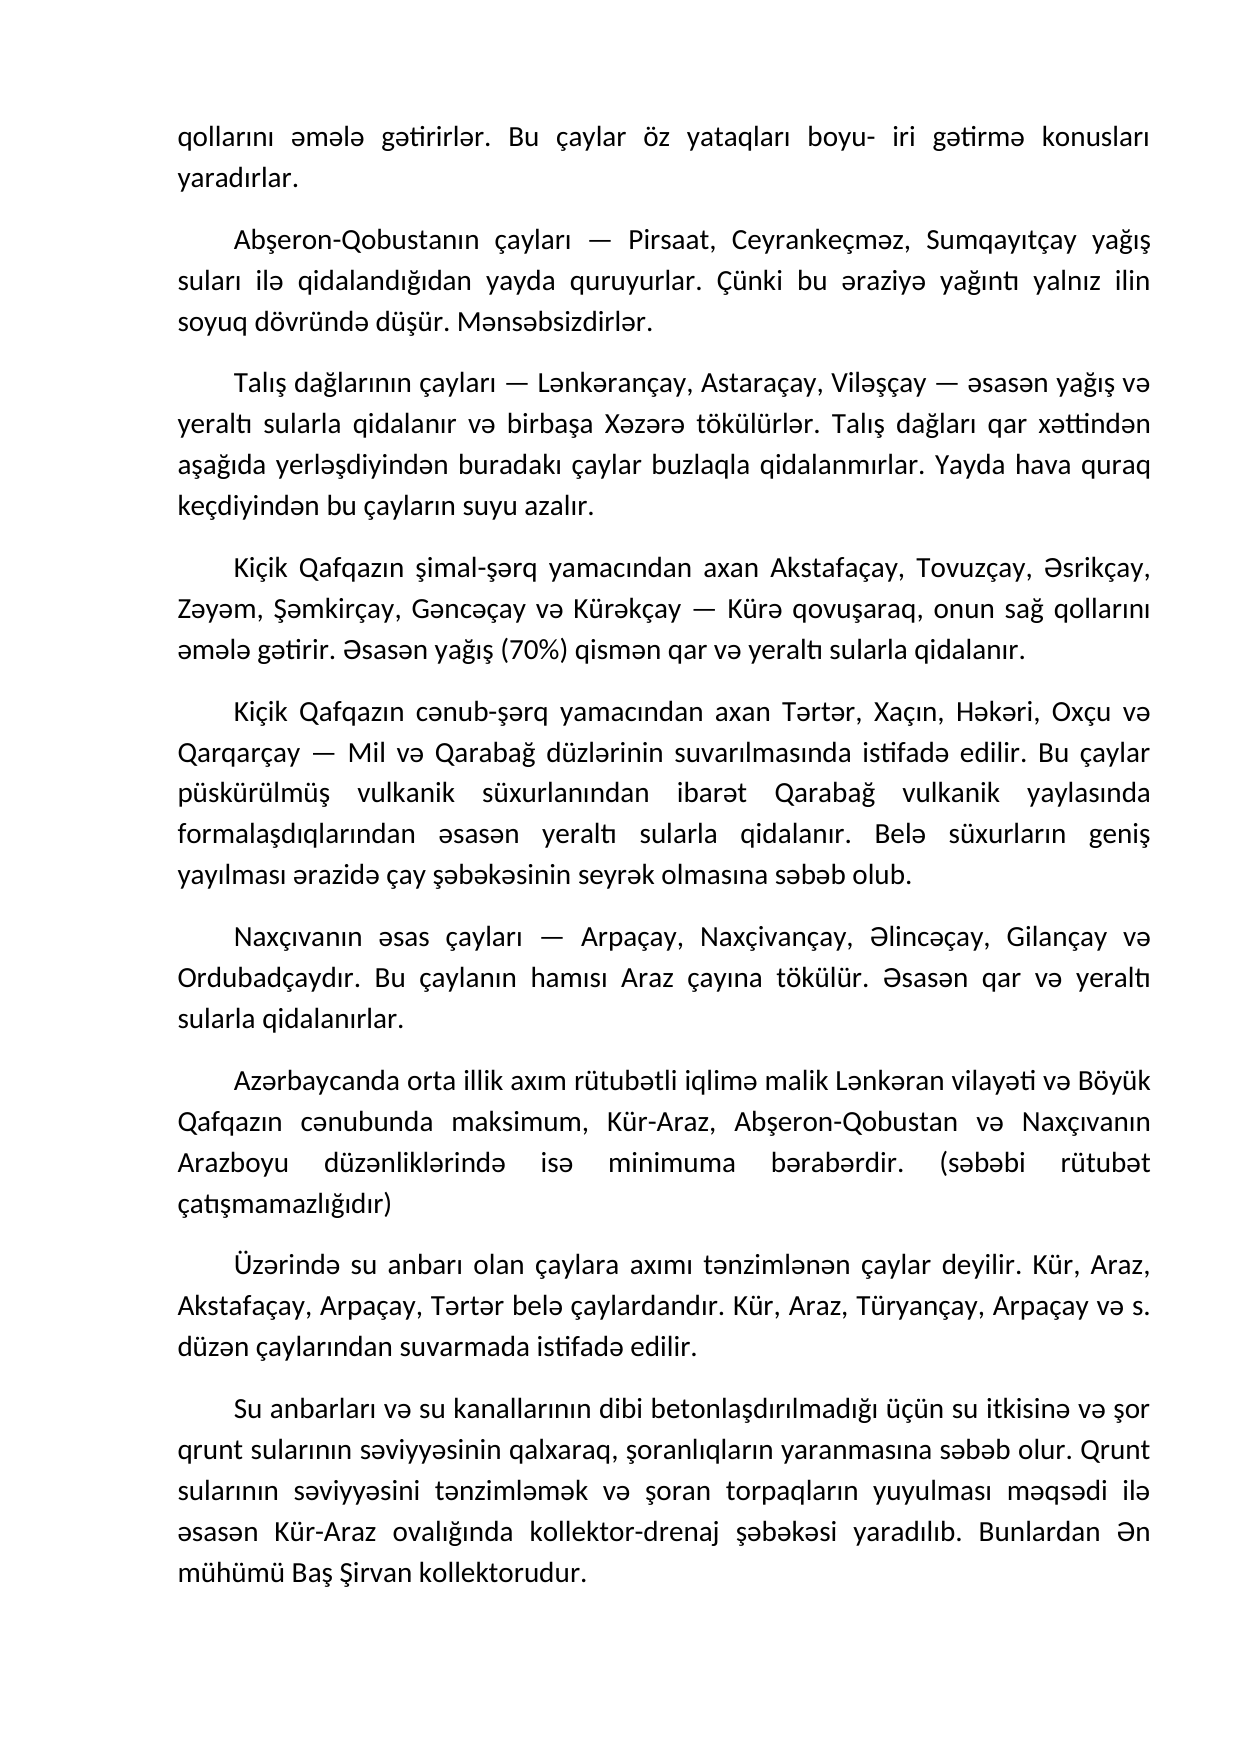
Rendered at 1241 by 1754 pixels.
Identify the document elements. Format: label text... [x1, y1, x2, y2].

text Kiçik Qafqazın cənub-şərq yamacından axan Tərtər, Xaçın, Həkəri, Oxçu və Qarqarçay — Mil və Qarabağ düzlərinin suvarılmasında istifadə edilir. Bu çaylar püskürülmüş vulkanik süxurlanından ibarət Qarabağ vulkanik yaylasında formalaşdıqlarından əsasən yeraltı sularla qidalanır. Belə süxurların geniş yayılması ərazidə çay şəbəkəsinin seyrək olmasına səbəb olub. [177, 693, 1152, 892]
text Abşeron-Qobustanın çayları — Pirsaat, Ceyrankeçməz, Sumqayıtçay yağış suları ilə qidalandığıdan yayda quruyurlar. Çünki bu əraziyə yağıntı yalnız ilin soyuq dövründə düşür. Mənsəbsizdirlər. [177, 221, 1152, 338]
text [177, 118, 1152, 195]
text Üzərində su anbarı olan çaylara axımı tənzimlənən çaylar deyilir. Kür, Araz, Akstafaçay, Arpaçay, Tərtər belə çaylardandır. Kür, Araz, Türyançay, Arpaçay və s. düzən çaylarından suvarmada istifadə edilir. [177, 1246, 1152, 1364]
text Su anbarları və su kanallarının dibi betonlaşdırılmadığı üçün su itkisinə və şor qrunt sularının səviyyəsinin qalxaraq, şoranlıqların yaranmasına səbəb olur. Qrunt sularının səviyyəsini tənzimləmək və şoran torpaqların yuyulması məqsədi ilə əsasən Kür-Araz ovalığında kollektor-drenaj şəbəkəsi yaradılıb. Bunlardan Ən mühümü Baş Şirvan kollektorudur. [177, 1390, 1152, 1589]
text Azərbaycanda orta illik axım rütubətli iqlimə malik Lənkəran vilayəti və Böyük Qafqazın cənubunda maksimum, Kür-Araz, Abşeron-Qobustan və Naxçıvanın Arazboyu düzənliklərində isə minimuma bərabərdir. (səbəbi rütubət çatışmamazlığıdır) [177, 1062, 1152, 1220]
text Kiçik Qafqazın şimal-şərq yamacından axan Akstafaçay, Tovuzçay, Əsrikçay, Zəyəm, Şəmkirçay, Gəncəçay və Kürəkçay — Kürə qovuşaraq, onun sağ qollarını əmələ gətirir. Əsasən yağış (70%) qismən qar və yeraltı sularla qidalanır. [177, 549, 1152, 667]
text Naxçıvanın əsas çayları — Arpaçay, Naxçivançay, Əlincəçay, Gilançay və Ordubadçaydır. Bu çaylanın hamısı Araz çayına tökülür. Əsasən qar və yeraltı sularla qidalanırlar. [177, 918, 1152, 1036]
text Talış dağlarının çayları — Lənkərançay, Astaraçay, Viləşçay — əsasən yağış və yeraltı sularla qidalanır və birbaşa Xəzərə tökülürlər. Talış dağları qar xəttindən aşağıda yerləşdiyindən buradakı çaylar buzlaqla qidalanmırlar. Yayda hava quraq keçdiyindən bu çayların suyu azalır. [177, 364, 1152, 523]
